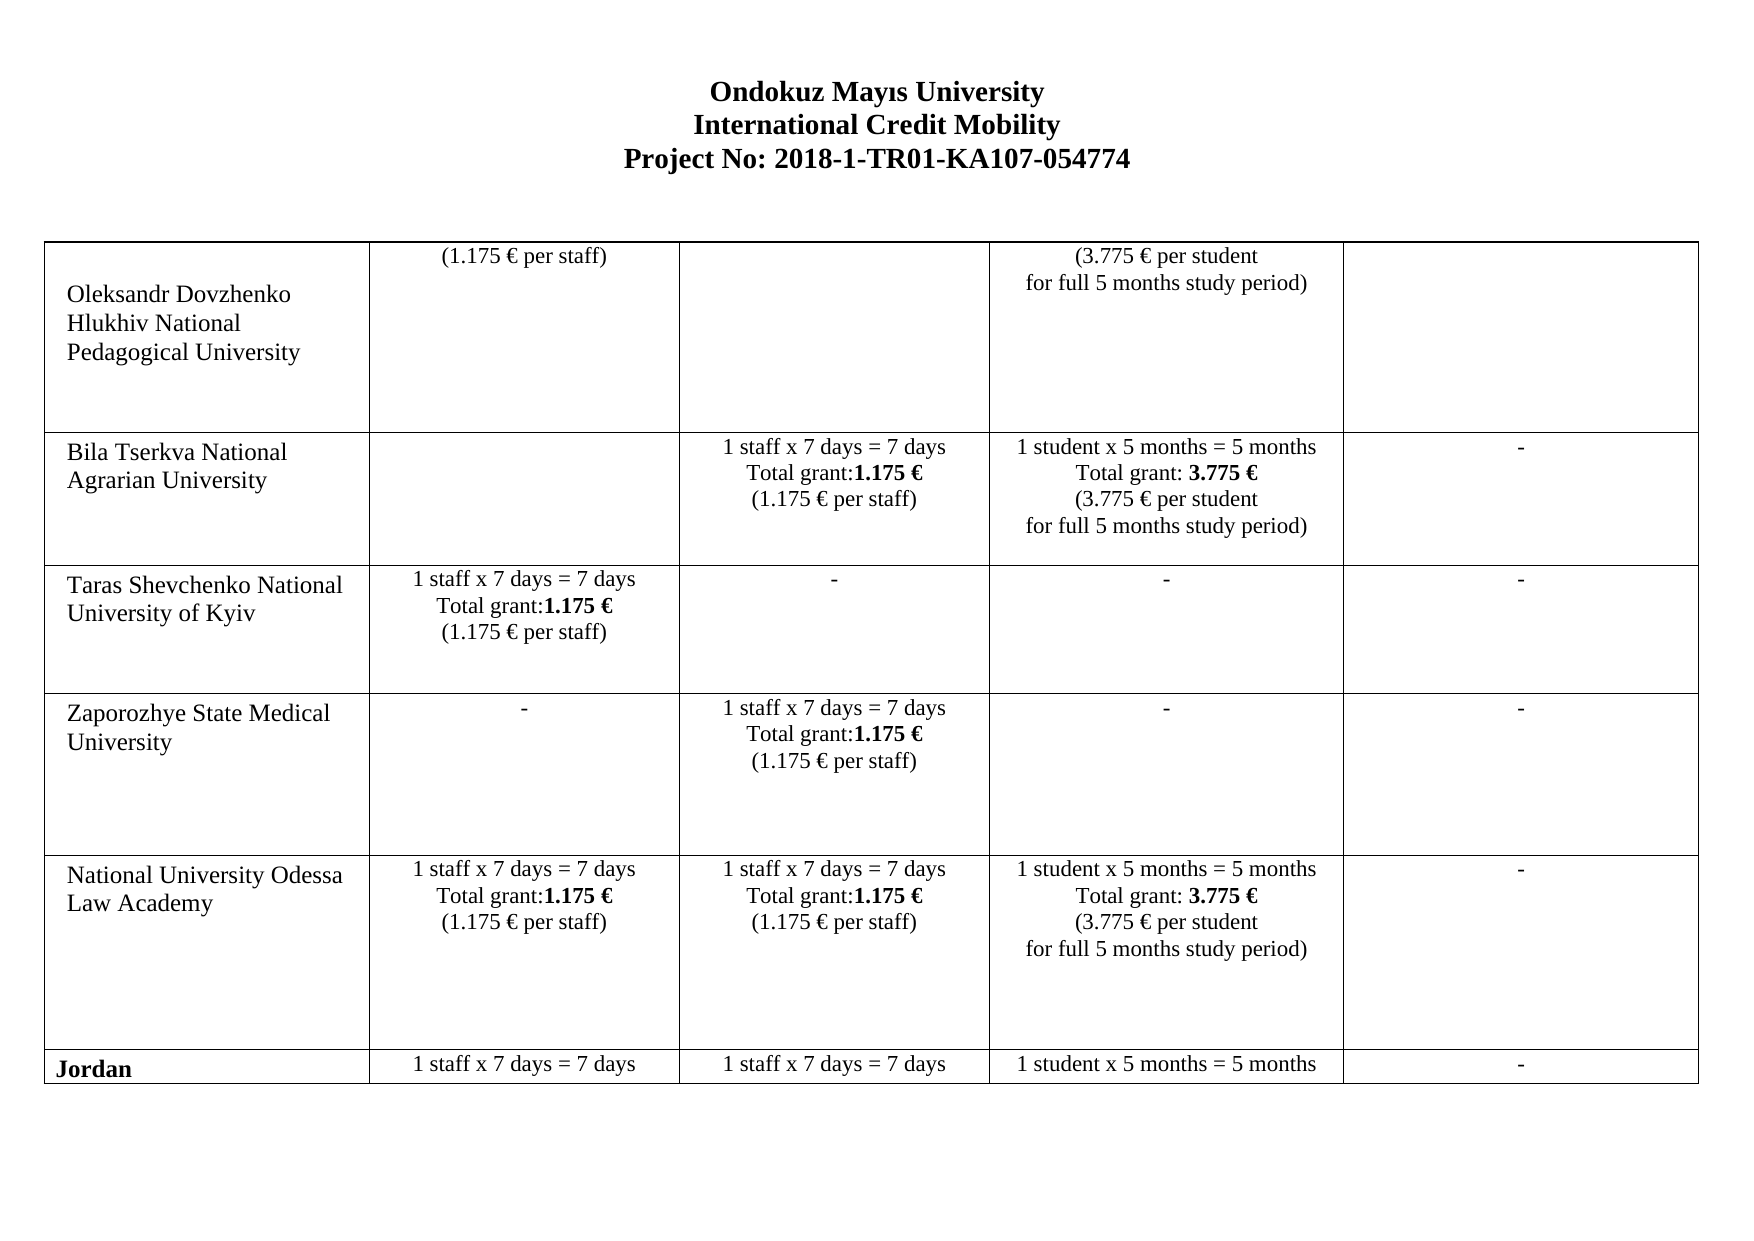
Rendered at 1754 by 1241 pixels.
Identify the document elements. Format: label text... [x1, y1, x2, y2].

table_cell National University Odessa Law Academy [45, 856, 369, 1049]
table_cell 1 staff x 7 days = 7 days Total grant:1.175 € (1.175 € per staff) [680, 433, 989, 564]
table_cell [680, 1050, 989, 1083]
table_cell 1 staff x 7 days = 7 days Total grant:1.175 € (1.175 € per staff) [370, 856, 679, 1049]
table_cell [45, 243, 369, 432]
table_cell Bila Tserkva National Agrarian University [45, 433, 369, 564]
table_cell - [1344, 694, 1698, 854]
table_cell Zaporozhye State Medical University [45, 694, 369, 854]
table_cell 1 student x 5 months = 5 months Total grant: 3.775 € (3.775 € per student for full 5 months study period) [990, 433, 1343, 564]
table_cell - [990, 566, 1343, 693]
table_cell [680, 243, 989, 432]
table_cell - [1344, 856, 1698, 1049]
table_cell - [1344, 243, 1698, 432]
table_cell - [1344, 566, 1698, 693]
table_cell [45, 1050, 369, 1083]
table_cell - [680, 566, 989, 693]
table_cell - [370, 694, 679, 854]
table_cell 1 staff x 7 days = 7 days Total grant:1.175 € (1.175 € per staff) [370, 566, 679, 693]
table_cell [370, 243, 679, 432]
table_cell 1 staff x 7 days = 7 days Total grant:1.175 € (1.175 € per staff) [680, 694, 989, 854]
table_cell Taras Shevchenko National University of Kyiv [45, 566, 369, 693]
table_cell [990, 1050, 1343, 1083]
table_cell [370, 433, 679, 564]
table_cell - [990, 694, 1343, 854]
table_cell - [1344, 433, 1698, 564]
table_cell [990, 243, 1343, 432]
table_cell 1 student x 5 months = 5 months Total grant: 3.775 € (3.775 € per student for full 5 months study period) [990, 856, 1343, 1049]
table_cell - [1344, 1050, 1698, 1083]
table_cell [370, 1050, 679, 1083]
table_cell 1 staff x 7 days = 7 days Total grant:1.175 € (1.175 € per staff) [680, 856, 989, 1049]
